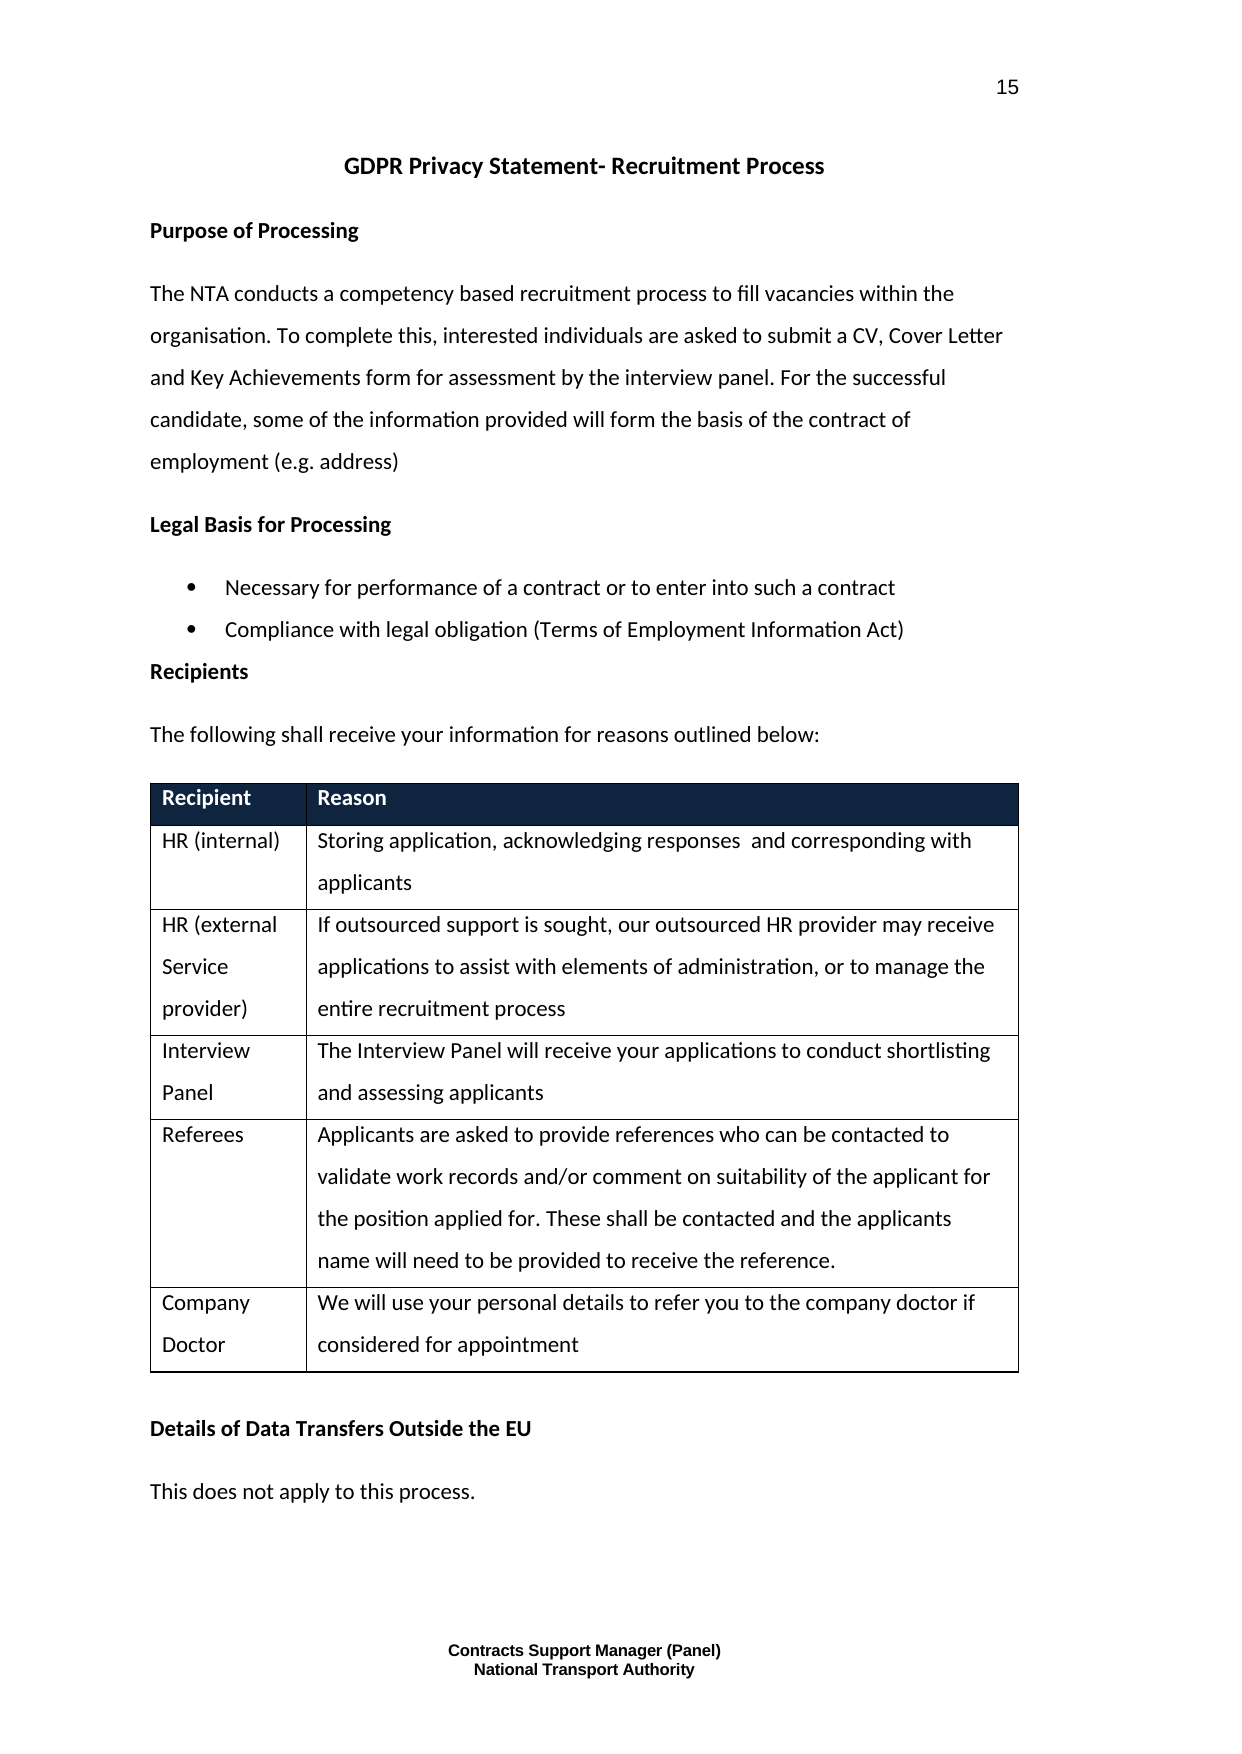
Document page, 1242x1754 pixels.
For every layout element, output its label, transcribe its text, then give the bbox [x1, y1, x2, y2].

text The NTA conducts a competency based recruitment process to fill vacancies within the organisation. To complete this, interested individuals are asked to submit a CV, Cover Letter and Key Achievements form for assessment by the interview panel. For the successful candidate, some of the information provided will form the basis of the contract of employment (e.g. address) [150, 279, 1019, 475]
text This does not apply to this process. [150, 1477, 1019, 1505]
text Purpose of Processing [150, 217, 1019, 244]
table_cell Applicants are asked to provide references who can be contacted to validate work records and/or comment on suitability of the applicant for the position applied for. These shall be contacted and the applicants name will need to be provided to receive the reference. [307, 1120, 1018, 1287]
list Compliance with legal obligation (Terms of Employment Information Act) [187, 615, 1019, 643]
text The following shall receive your information for reasons outlined below: [150, 720, 1019, 748]
table_header Reason [307, 784, 1018, 825]
table_cell Company Doctor [151, 1288, 306, 1371]
table_cell Interview Panel [151, 1036, 306, 1119]
text Legal Basis for Processing [150, 510, 1019, 538]
text Details of Data Transfers Outside the EU [150, 1414, 1019, 1442]
text GDPR Privacy Statement- Recruitment Process [150, 150, 1019, 181]
table_cell If outsourced support is sought, our outsourced HR provider may receive applications to assist with elements of administration, or to manage the entire recruitment process [307, 910, 1018, 1035]
table_header Recipient [151, 784, 306, 825]
table_cell Referees [151, 1120, 306, 1287]
list Necessary for performance of a contract or to enter into such a contract [187, 573, 1019, 601]
table_cell HR (internal) [151, 826, 306, 909]
table_cell Storing application, acknowledging responses and corresponding with applicants [307, 826, 1018, 909]
table_cell We will use your personal details to refer you to the company doctor if considered for appointment [307, 1288, 1018, 1371]
table_cell The Interview Panel will receive your applications to conduct shortlisting and assessing applicants [307, 1036, 1018, 1119]
text Recipients [150, 657, 1019, 685]
table_cell HR (external Service provider) [151, 910, 306, 1035]
